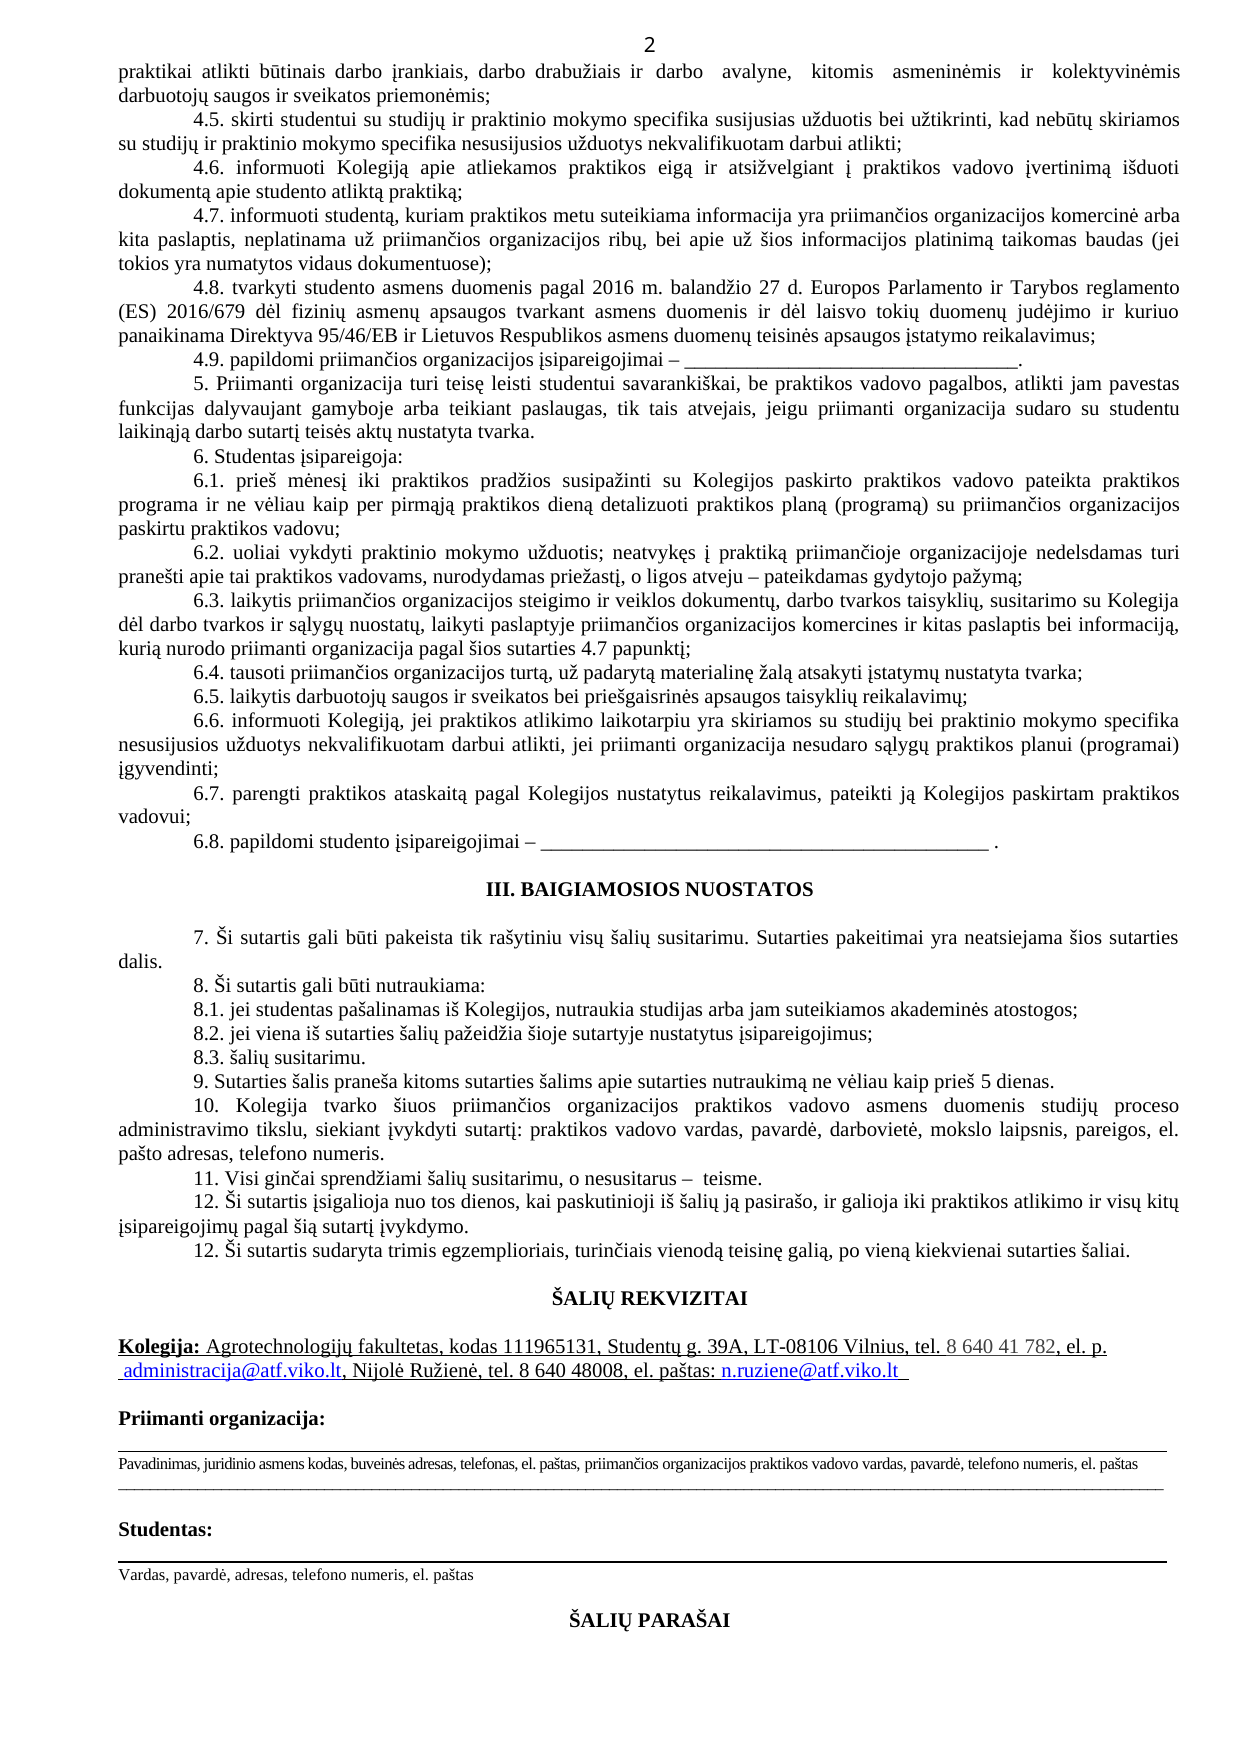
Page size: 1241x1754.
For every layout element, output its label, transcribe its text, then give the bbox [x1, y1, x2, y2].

text 4.6. informuoti Kolegiją apie atliekamos praktikos eigą ir atsižvelgiant į praktikos vadovo įvertinimą išduoti dokumentą apie studento atliktą praktiką; [118, 155, 1181, 203]
text 10. Kolegija tvarko šiuos priimančios organizacijos praktikos vadovo asmens duomenis studijų proceso administravimo tikslu, siekiant įvykdyti sutartį: praktikos vadovo vardas, pavardė, darbovietė, mokslo laipsnis, pareigos, el. pašto adresas, telefono numeris. [118, 1093, 1181, 1165]
text administracija@atf.viko.lt, Nijolė Ružienė, tel. 8 640 48008, el. paštas: n.ruziene@atf.viko.lt [118, 1358, 1181, 1382]
text 4.8. tvarkyti studento asmens duomenis pagal 2016 m. balandžio 27 d. Europos Parlamento ir Tarybos reglamento (ES) 2016/679 dėl fizinių asmenų apsaugos tvarkant asmens duomenis ir dėl laisvo tokių duomenų judėjimo ir kuriuo panaikinama Direktyva 95/46/EB ir Lietuvos Respublikos asmens duomenų teisinės apsaugos įstatymo reikalavimus; [118, 275, 1181, 347]
text III. BAIGIAMOSIOS NUOSTATOS [118, 877, 1181, 901]
text 12. Ši sutartis sudaryta trimis egzemplioriais, turinčiais vienodą teisinę galią, po vieną kiekvienai sutarties šaliai. [118, 1238, 1181, 1262]
text 9. Sutarties šalis praneša kitoms sutarties šalims apie sutarties nutraukimą ne vėliau kaip prieš 5 dienas. [118, 1069, 1181, 1093]
text Vardas, pavardė, adresas, telefono numeris, el. paštas [118, 1565, 1181, 1584]
text 6.7. parengti praktikos ataskaitą pagal Kolegijos nustatytus reikalavimus, pateikti ją Kolegijos paskirtam praktikos vadovui; [118, 780, 1181, 828]
text 6.8. papildomi studento įsipareigojimai – ___________________________________________ . [118, 828, 1181, 853]
text ____________________________________________________________________________________________________________________________________ [118, 1473, 1181, 1492]
text 11. Visi ginčai sprendžiami šalių susitarimu, o nesusitarus – teisme. [118, 1165, 1181, 1189]
text 6.2. uoliai vykdyti praktinio mokymo užduotis; neatvykęs į praktiką priimančioje organizacijoje nedelsdamas turi pranešti apie tai praktikos vadovams, nurodydamas priežastį, o ligos atveju – pateikdamas gydytojo pažymą; [118, 540, 1181, 588]
text 6.6. informuoti Kolegiją, jei praktikos atlikimo laikotarpiu yra skiriamos su studijų bei praktinio mokymo specifika nesusijusios užduotys nekvalifikuotam darbui atlikti, jei priimanti organizacija nesudaro sąlygų praktikos planui (programai) įgyvendinti; [118, 708, 1181, 780]
text Pavadinimas, juridinio asmens kodas, buveinės adresas, telefonas, el. paštas, priimančios organizacijos praktikos vadovo vardas, pavardė, telefono numeris, el. paštas [118, 1454, 1181, 1473]
text 8.3. šalių susitarimu. [118, 1045, 1181, 1069]
text 6. Studentas įsipareigoja: [118, 443, 1181, 468]
text 8.1. jei studentas pašalinamas iš Kolegijos, nutraukia studijas arba jam suteikiamos akademinės atostogos; [118, 997, 1181, 1021]
text 6.1. prieš mėnesį iki praktikos pradžios susipažinti su Kolegijos paskirto praktikos vadovo pateikta praktikos programa ir ne vėliau kaip per pirmąją praktikos dieną detalizuoti praktikos planą (programą) su priimančios organizacijos paskirtu praktikos vadovu; [118, 468, 1181, 540]
text 4.5. skirti studentui su studijų ir praktinio mokymo specifika susijusias užduotis bei užtikrinti, kad nebūtų skiriamos su studijų ir praktinio mokymo specifika nesusijusios užduotys nekvalifikuotam darbui atlikti; [118, 107, 1181, 155]
text Studentas: [118, 1517, 1181, 1541]
text 4.9. papildomi priimančios organizacijos įsipareigojimai – ________________________________. [118, 347, 1181, 371]
text Priimanti organizacija: [118, 1406, 1181, 1430]
text 7. Ši sutartis gali būti pakeista tik rašytiniu visų šalių susitarimu. Sutarties pakeitimai yra neatsiejama šios sutarties dalis. [118, 925, 1181, 973]
text 6.5. laikytis darbuotojų saugos ir sveikatos bei priešgaisrinės apsaugos taisyklių reikalavimų; [118, 684, 1181, 708]
text 8.2. jei viena iš sutarties šalių pažeidžia šioje sutartyje nustatytus įsipareigojimus; [118, 1021, 1181, 1045]
text 4.7. informuoti studentą, kuriam praktikos metu suteikiama informacija yra priimančios organizacijos komercinė arba kita paslaptis, neplatinama už priimančios organizacijos ribų, bei apie už šios informacijos platinimą taikomas baudas (jei tokios yra numatytos vidaus dokumentuose); [118, 203, 1181, 275]
text 8. Ši sutartis gali būti nutraukiama: [118, 973, 1181, 997]
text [118, 58, 1181, 107]
text 12. Ši sutartis įsigalioja nuo tos dienos, kai paskutinioji iš šalių ją pasirašo, ir galioja iki praktikos atlikimo ir visų kitų įsipareigojimų pagal šią sutartį įvykdymo. [118, 1189, 1181, 1238]
text 5. Priimanti organizacija turi teisę leisti studentui savarankiškai, be praktikos vadovo pagalbos, atlikti jam pavestas funkcijas dalyvaujant gamyboje arba teikiant paslaugas, tik tais atvejais, jeigu priimanti organizacija sudaro su studentu laikinąją darbo sutartį teisės aktų nustatyta tvarka. [118, 371, 1181, 443]
text Kolegija: Agrotechnologijų fakultetas, kodas 111965131, Studentų g. 39A, LT-08106 Vilnius, tel. 8 640 41 782, el. p. [118, 1334, 946, 1355]
text 6.4. tausoti priimančios organizacijos turtą, už padarytą materialinę žalą atsakyti įstatymų nustatyta tvarka; [118, 660, 1181, 684]
text 6.3. laikytis priimančios organizacijos steigimo ir veiklos dokumentų, darbo tvarkos taisyklių, susitarimo su Kolegija dėl darbo tvarkos ir sąlygų nuostatų, laikyti paslaptyje priimančios organizacijos komercines ir kitas paslaptis bei informaciją, kurią nurodo priimanti organizacija pagal šios sutarties 4.7 papunktį; [118, 588, 1181, 660]
text ŠALIŲ PARAŠAI [118, 1608, 1181, 1632]
text ŠALIŲ REKVIZITAI [118, 1286, 1181, 1310]
